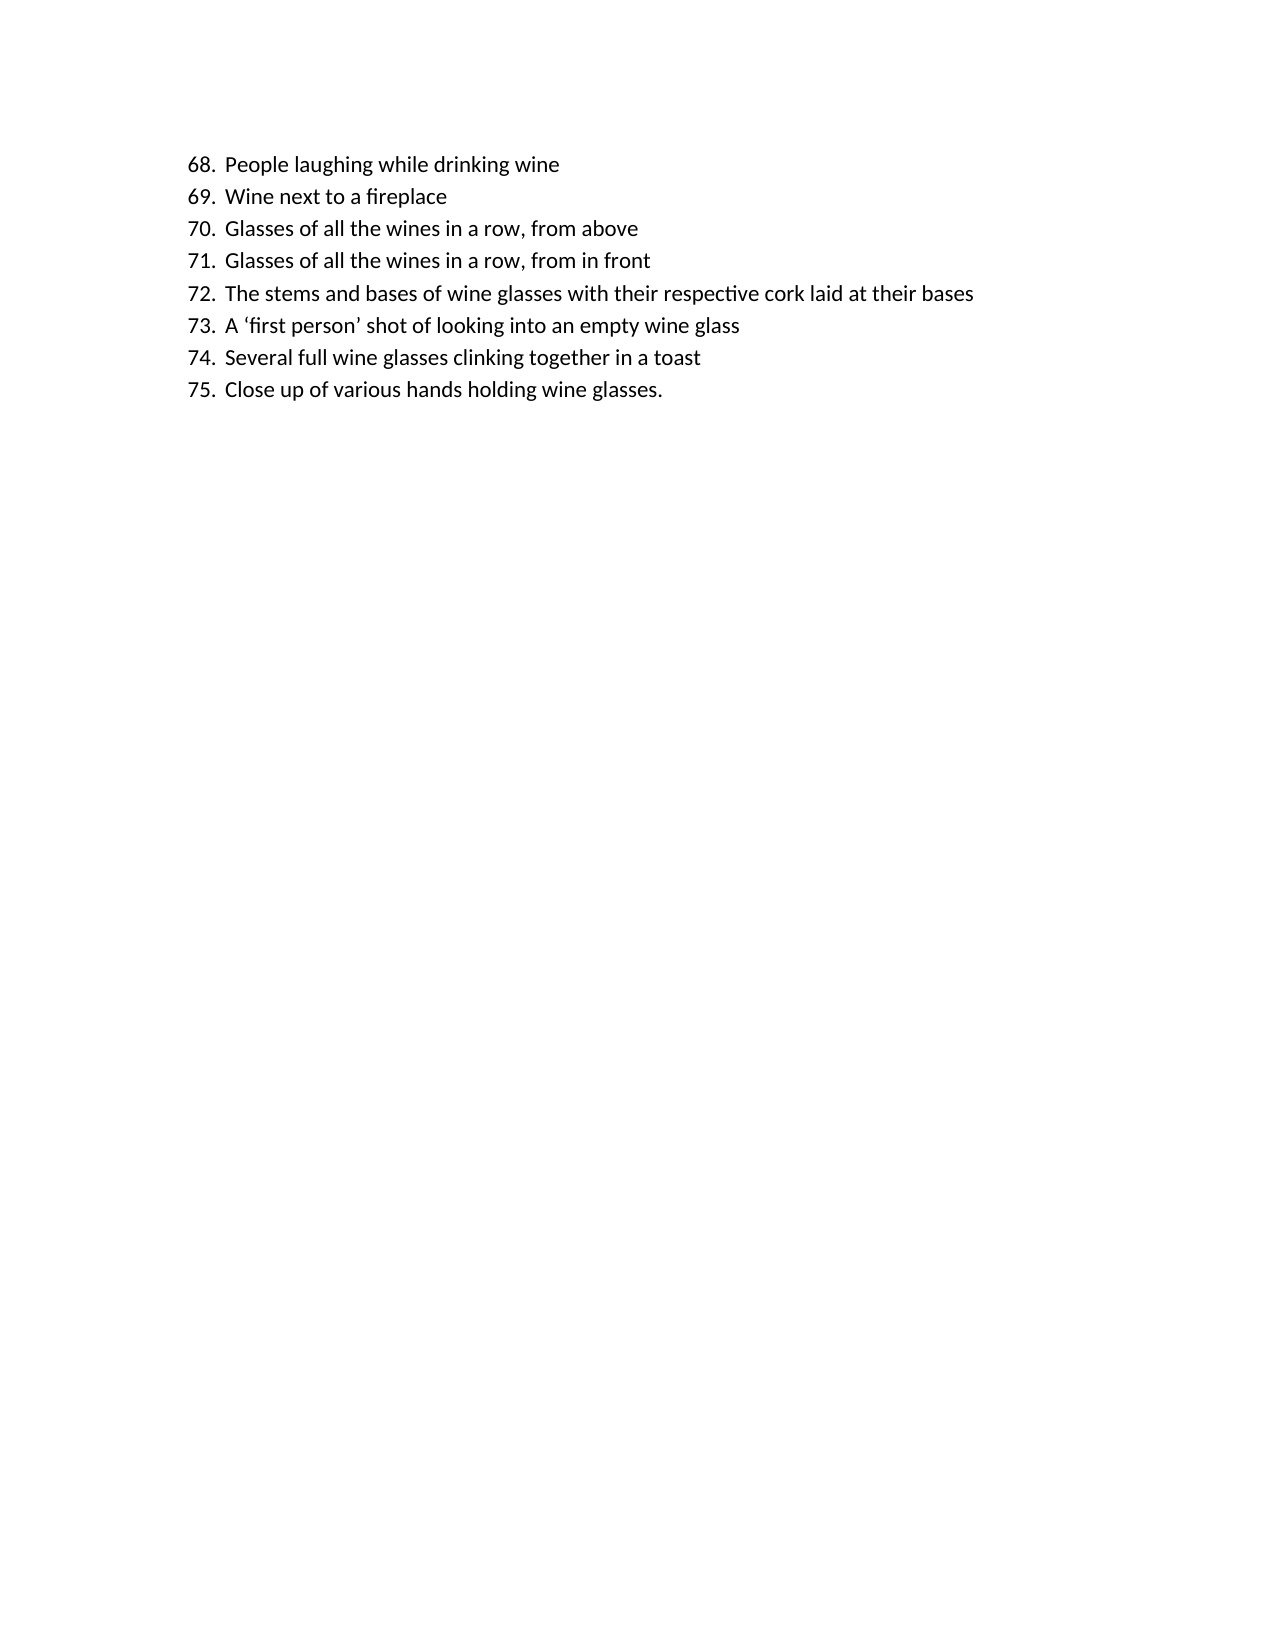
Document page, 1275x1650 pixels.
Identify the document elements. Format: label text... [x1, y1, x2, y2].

list Wine next to a fireplace [187, 182, 1125, 210]
list People laughing while drinking wine [187, 150, 1125, 178]
list Close up of various hands holding wine glasses. [187, 375, 1125, 403]
list Glasses of all the wines in a row, from above [187, 214, 1125, 242]
list Several full wine glasses clinking together in a toast [187, 343, 1125, 371]
list Glasses of all the wines in a row, from in front [187, 247, 1125, 274]
list A ‘first person’ shot of looking into an empty wine glass [187, 311, 1125, 339]
list The stems and bases of wine glasses with their respective cork laid at their bases [187, 279, 1125, 307]
